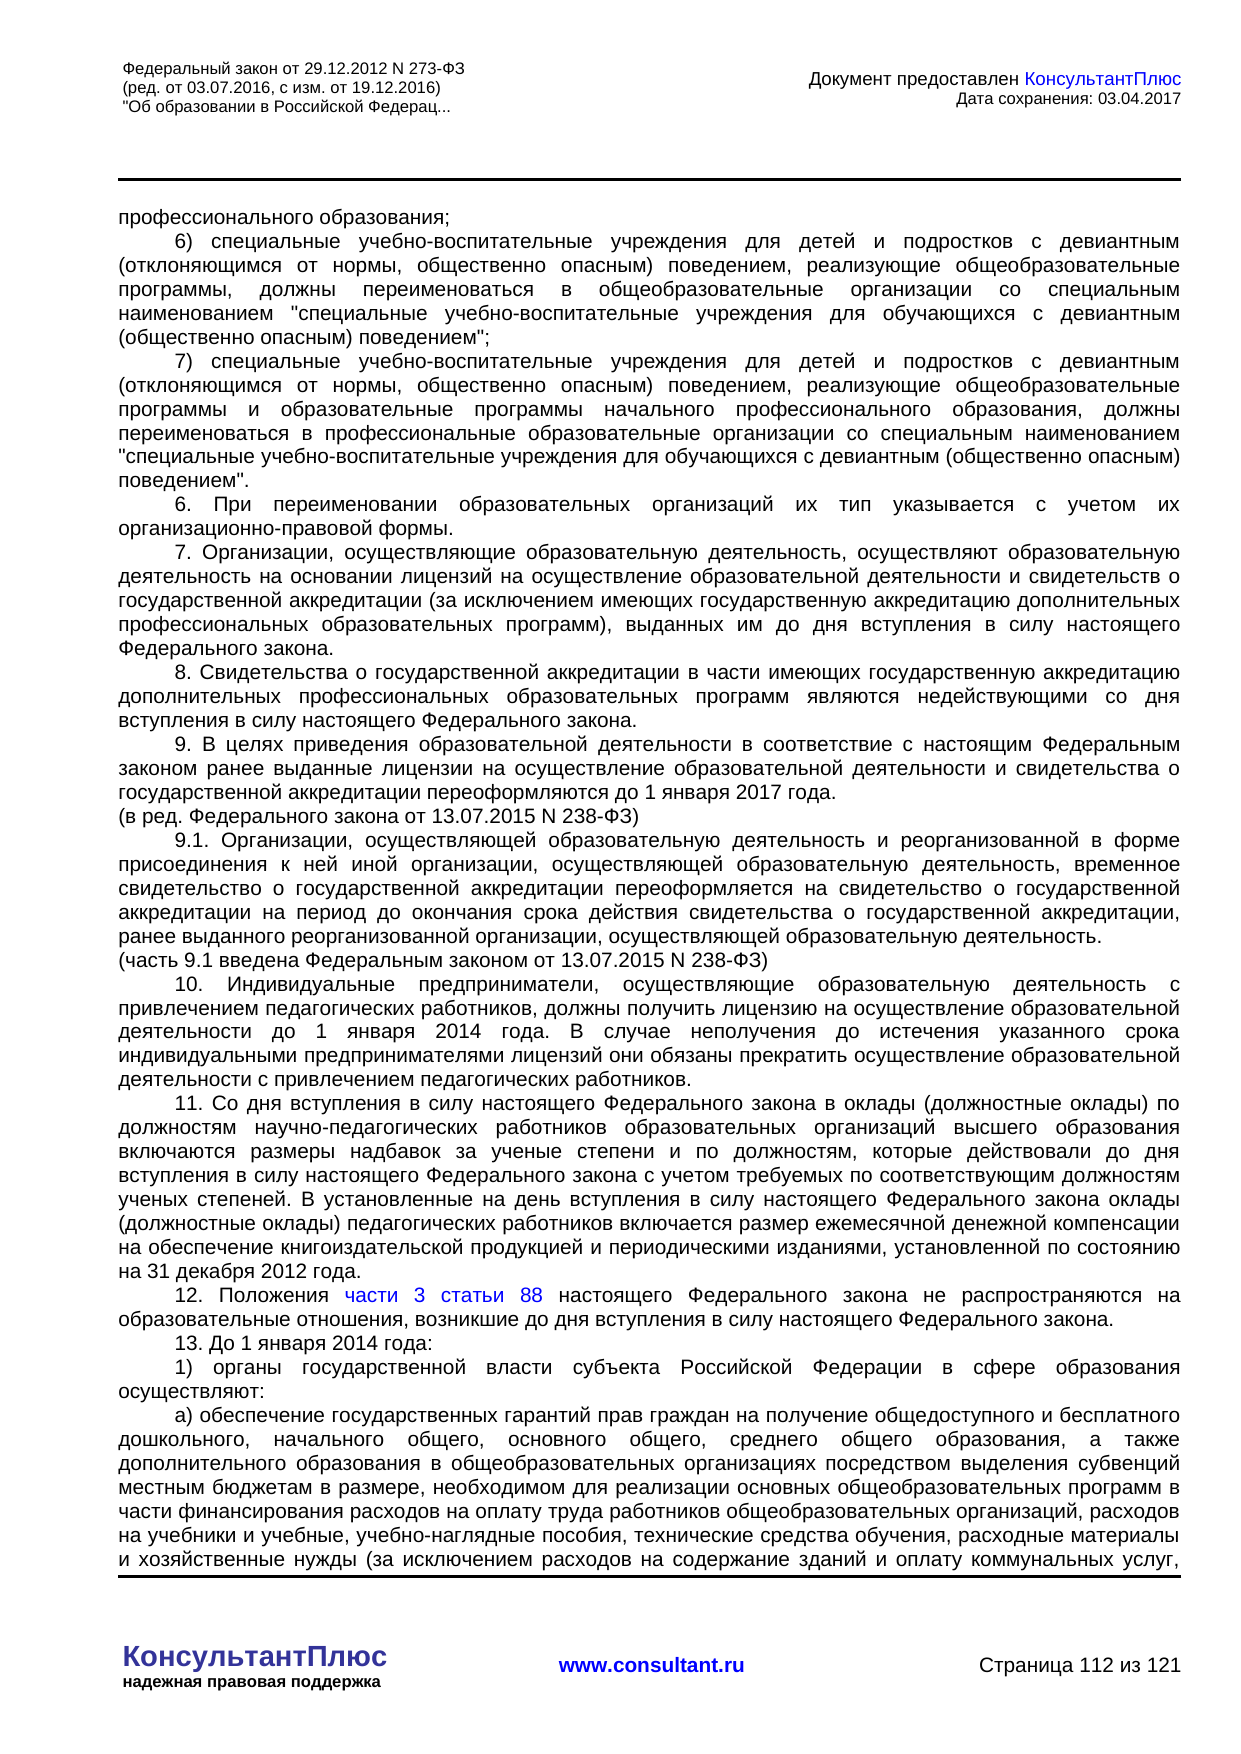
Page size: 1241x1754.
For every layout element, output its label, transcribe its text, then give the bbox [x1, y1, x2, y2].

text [118, 1403, 1181, 1570]
text 11. Со дня вступления в силу настоящего Федерального закона в оклады (должностные оклады) по должностям научно-педагогических работников образовательных организаций высшего образования включаются размеры надбавок за ученые степени и по должностям, которые действовали до дня вступления в силу настоящего Федерального закона с учетом требуемых по соответствующим должностям ученых степеней. В установленные на день вступления в силу настоящего Федерального закона оклады (должностные оклады) педагогических работников включается размер ежемесячной денежной компенсации на обеспечение книгоиздательской продукцией и периодическими изданиями, установленной по состоянию на 31 декабря 2012 года. [118, 1091, 1181, 1283]
text 7. Организации, осуществляющие образовательную деятельность, осуществляют образовательную деятельность на основании лицензий на осуществление образовательной деятельности и свидетельств о государственной аккредитации (за исключением имеющих государственную аккредитацию дополнительных профессиональных образовательных программ), выданных им до дня вступления в силу настоящего Федерального закона. [118, 540, 1181, 660]
text 9.1. Организации, осуществляющей образовательную деятельность и реорганизованной в форме присоединения к ней иной организации, осуществляющей образовательную деятельность, временное свидетельство о государственной аккредитации переоформляется на свидетельство о государственной аккредитации на период до окончания срока действия свидетельства о государственной аккредитации, ранее выданного реорганизованной организации, осуществляющей образовательную деятельность. [118, 828, 1181, 947]
text 8. Свидетельства о государственной аккредитации в части имеющих государственную аккредитацию дополнительных профессиональных образовательных программ являются недействующими со дня вступления в силу настоящего Федерального закона. [118, 660, 1181, 732]
text 12. Положения части 3 статьи 88 настоящего Федерального закона не распространяются на образовательные отношения, возникшие до дня вступления в силу настоящего Федерального закона. [118, 1283, 1181, 1331]
text (в ред. Федерального закона от 13.07.2015 N 238-ФЗ) [118, 804, 1181, 828]
text 7) специальные учебно-воспитательные учреждения для детей и подростков с девиантным (отклоняющимся от нормы, общественно опасным) поведением, реализующие общеобразовательные программы и образовательные программы начального профессионального образования, должны переименоваться в профессиональные образовательные организации со специальным наименованием "специальные учебно-воспитательные учреждения для обучающихся с девиантным (общественно опасным) поведением". [118, 348, 1181, 492]
text (часть 9.1 введена Федеральным законом от 13.07.2015 N 238-ФЗ) [118, 947, 1181, 971]
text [118, 205, 1181, 229]
text 13. До 1 января 2014 года: [118, 1331, 1181, 1355]
text 6) специальные учебно-воспитательные учреждения для детей и подростков с девиантным (отклоняющимся от нормы, общественно опасным) поведением, реализующие общеобразовательные программы, должны переименоваться в общеобразовательные организации со специальным наименованием "специальные учебно-воспитательные учреждения для обучающихся с девиантным (общественно опасным) поведением"; [118, 229, 1181, 348]
text 10. Индивидуальные предприниматели, осуществляющие образовательную деятельность с привлечением педагогических работников, должны получить лицензию на осуществление образовательной деятельности до 1 января 2014 года. В случае неполучения до истечения указанного срока индивидуальными предпринимателями лицензий они обязаны прекратить осуществление образовательной деятельности с привлечением педагогических работников. [118, 971, 1181, 1091]
text 1) органы государственной власти субъекта Российской Федерации в сфере образования осуществляют: [118, 1355, 1181, 1403]
text 9. В целях приведения образовательной деятельности в соответствие с настоящим Федеральным законом ранее выданные лицензии на осуществление образовательной деятельности и свидетельства о государственной аккредитации переоформляются до 1 января 2017 года. [118, 732, 1181, 804]
text 6. При переименовании образовательных организаций их тип указывается с учетом их организационно-правовой формы. [118, 492, 1181, 540]
